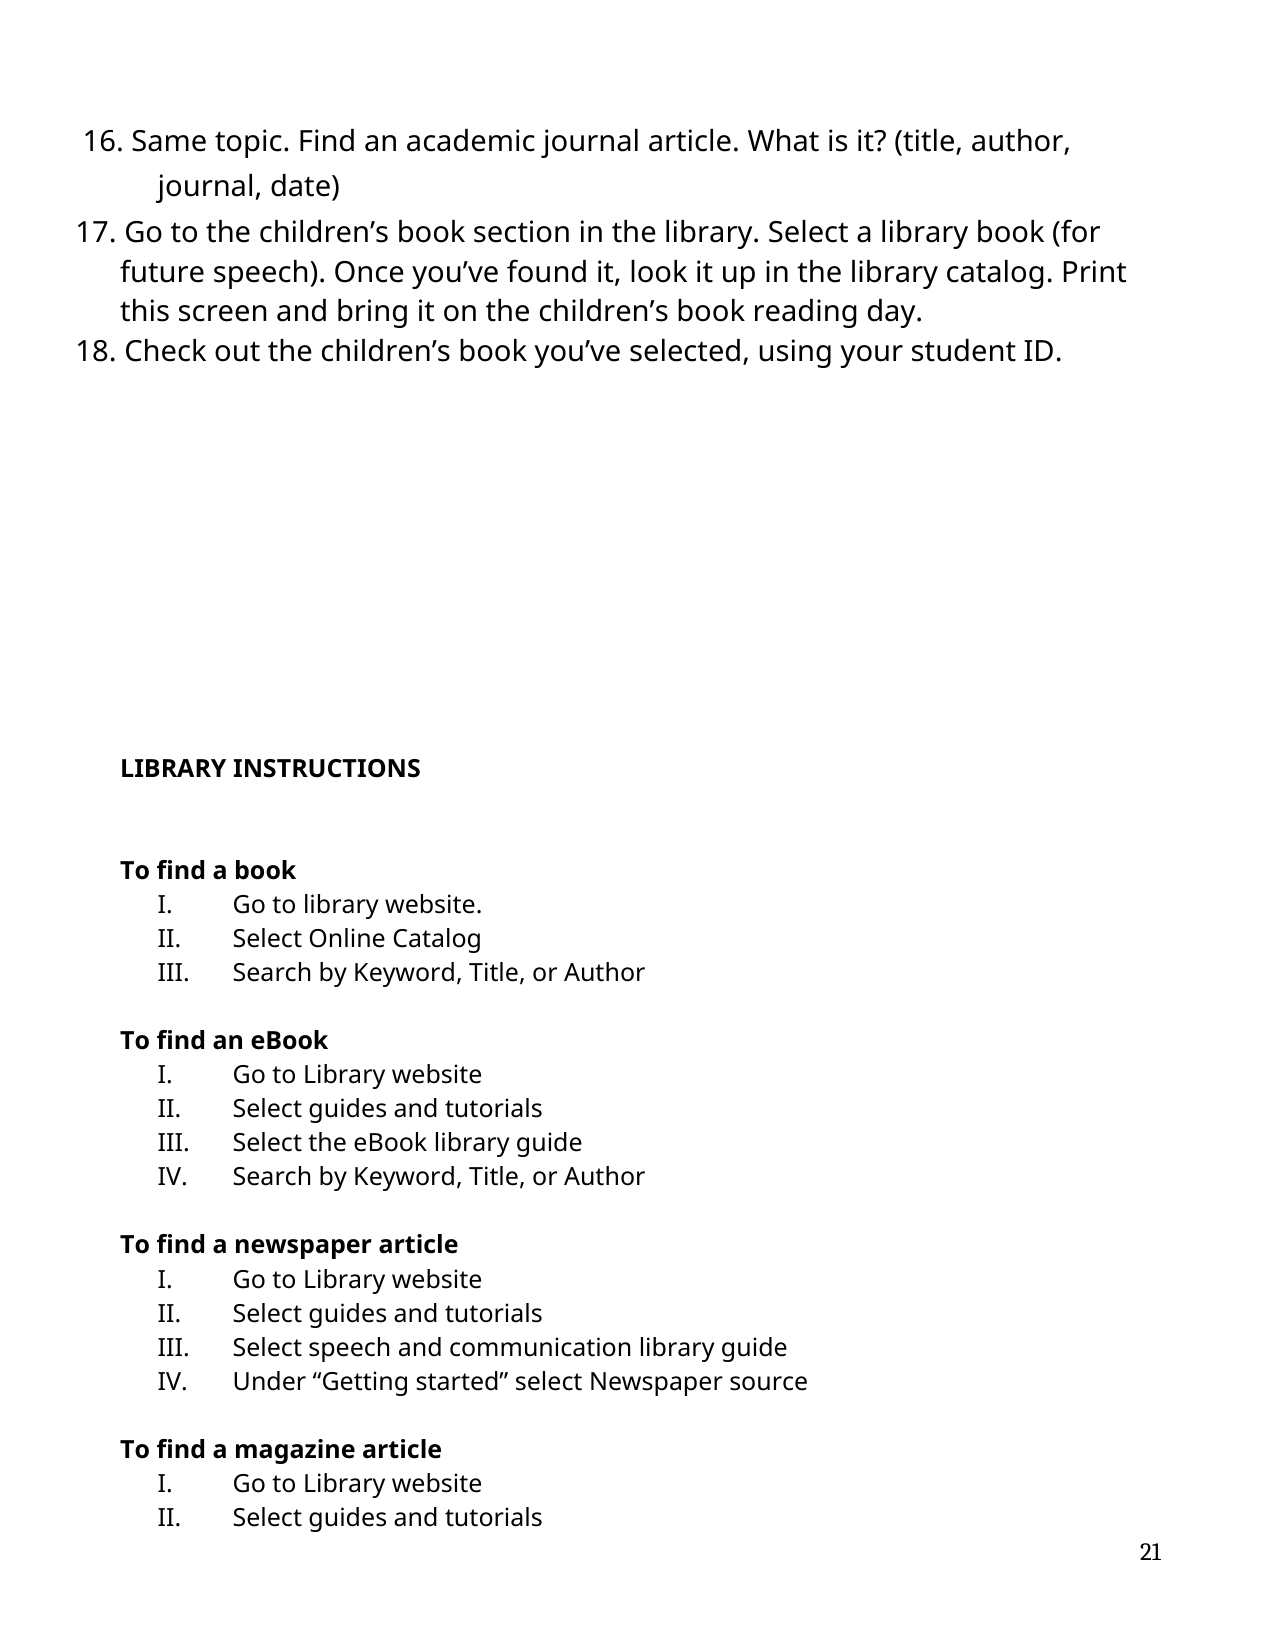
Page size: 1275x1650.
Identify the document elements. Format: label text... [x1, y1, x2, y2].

list Go to library website. [157, 887, 1181, 921]
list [157, 1329, 1181, 1363]
list Select the eBook library guide [157, 1125, 1181, 1159]
list Go to Library website [157, 1466, 1181, 1500]
text To find a magazine article [120, 1432, 1181, 1466]
list Select Online Catalog [157, 921, 1181, 955]
list Select guides and tutorials [157, 1091, 1181, 1125]
list Go to Library website [157, 1261, 1181, 1295]
list Search by Keyword, Title, or Author [157, 1159, 1181, 1193]
text 18. Check out the children’s book you’ve selected, using your student ID. [45, 330, 1181, 370]
text To find a book [120, 852, 1181, 887]
list Select guides and tutorials [157, 1295, 1181, 1329]
list Search by Keyword, Title, or Author [157, 955, 1181, 989]
list Select guides and tutorials [157, 1500, 1181, 1534]
text 16. Same topic. Find an academic journal article. What is it? (title, author, journal, date) [82, 120, 1181, 205]
text To find a newspaper article [120, 1227, 1181, 1261]
list Under “Getting started” select Newspaper source [157, 1363, 1181, 1397]
list Go to Library website [157, 1057, 1181, 1091]
text 17. Go to the children’s book section in the library. Select a library book (for future speech). Once you’ve found it, look it up in the library catalog. Print this screen and bring it on the children’s book reading day. [45, 211, 1181, 330]
text LIBRARY INSTRUCTIONS [120, 750, 1181, 784]
text To find an eBook [120, 1023, 1181, 1057]
